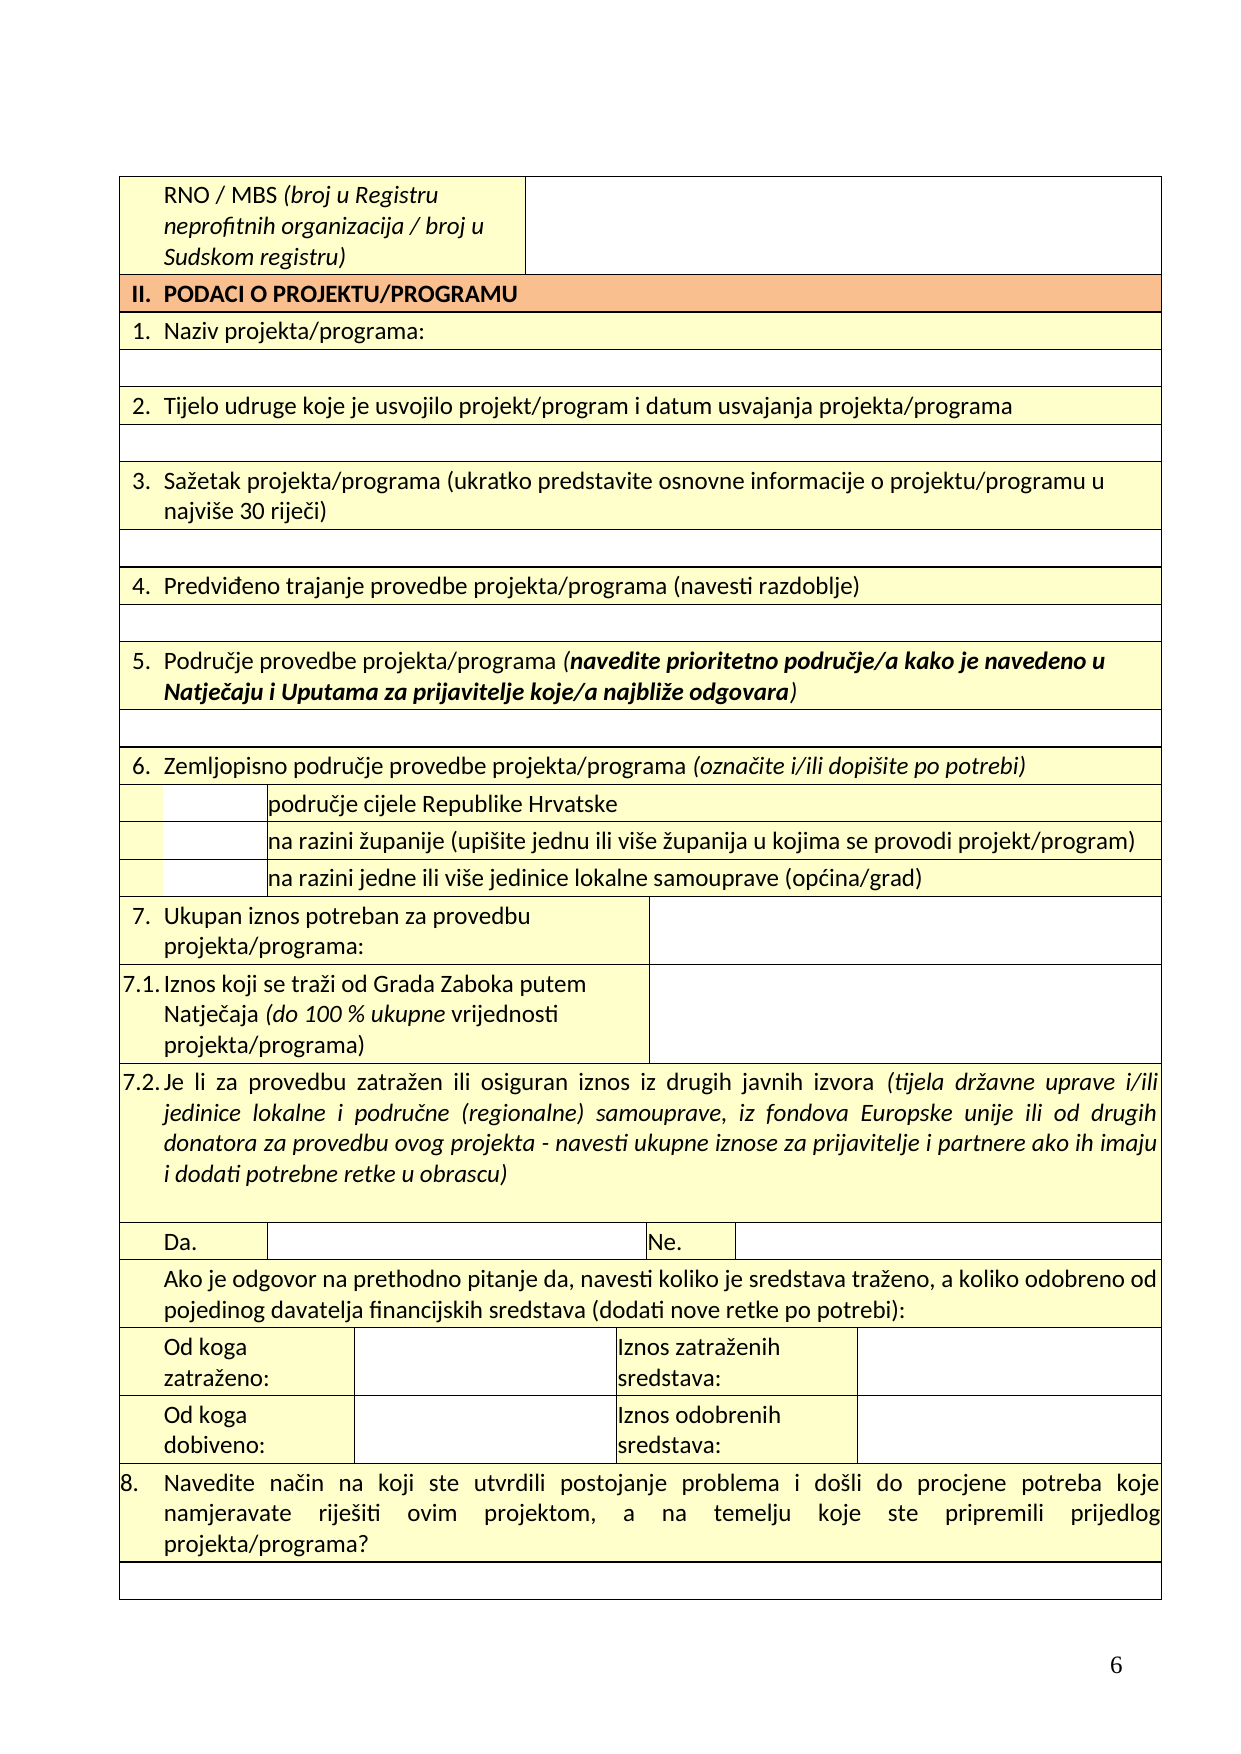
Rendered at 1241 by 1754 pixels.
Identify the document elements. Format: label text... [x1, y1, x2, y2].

table_cell [120, 860, 163, 896]
table_cell 7.1. [120, 965, 163, 1062]
table_cell Ukupan iznos potreban za provedbu projekta/programa: [163, 897, 649, 964]
table_cell [355, 1328, 616, 1395]
table_cell [120, 425, 1161, 461]
table_cell [120, 1260, 163, 1327]
table_cell [120, 785, 163, 821]
table_cell [120, 350, 1161, 386]
table_cell na razini jedne ili više jedinice lokalne samouprave (općina/grad) [268, 860, 1161, 896]
table_cell [120, 710, 1161, 746]
table_cell Iznos odobrenih sredstava: [617, 1396, 857, 1463]
table_cell Iznos zatraženih sredstava: [617, 1328, 857, 1395]
table_cell [650, 897, 1161, 964]
table_cell [120, 1396, 163, 1463]
table_cell Tijelo udruge koje je usvojilo projekt/program i datum usvajanja projekta/programa [163, 387, 1161, 424]
table_cell [163, 822, 267, 859]
table_cell Ako je odgovor na prethodno pitanje da, navesti koliko je sredstava traženo, a koliko odobreno od pojedinog davatelja financijskih sredstava (dodati nove retke po potrebi): [163, 1260, 1161, 1327]
table_cell Iznos koji se traži od Grada Zaboka putem Natječaja (do 100 % ukupne vrijednosti projekta/programa) [163, 965, 649, 1062]
table_cell [120, 177, 163, 274]
table_cell II. [120, 275, 163, 311]
table_cell 3. [120, 462, 163, 529]
table_cell [163, 860, 267, 896]
table_cell [163, 785, 267, 821]
table_cell PODACI O PROJEKTU/PROGRAMU [163, 275, 1161, 311]
table_cell [120, 530, 1161, 566]
table_cell [650, 965, 1161, 1062]
table_cell [736, 1223, 1161, 1259]
table_cell Naziv projekta/programa: [163, 313, 1161, 349]
table_cell Područje provedbe projekta/programa (navedite prioritetno područje/a kako je navedeno u Natječaju i Uputama za prijavitelje koje/a najbliže odgovara) [163, 642, 1161, 709]
table_cell RNO / MBS (broj u Registru neprofitnih organizacija / broj u Sudskom registru) [163, 177, 525, 274]
table_cell [120, 1328, 163, 1395]
table_cell Navedite način na koji ste utvrdili postojanje problema i došli do procjene potreba koje namjeravate riješiti ovim projektom, a na temelju koje ste pripremili prijedlog projekta/programa? [163, 1464, 1161, 1561]
table_cell Od koga dobiveno: [163, 1396, 354, 1463]
table_cell 7. [120, 897, 163, 964]
table_cell 6. [120, 748, 163, 784]
table_cell [858, 1396, 1161, 1463]
table_cell [268, 1223, 646, 1259]
table_cell Da. [163, 1223, 267, 1259]
table_cell Od koga zatraženo: [163, 1328, 354, 1395]
table_cell 2. [120, 387, 163, 424]
table_cell 7.2. [120, 1064, 163, 1222]
table_cell 1. [120, 313, 163, 349]
table_cell Sažetak projekta/programa (ukratko predstavite osnovne informacije o projektu/programu u najviše 30 riječi) [163, 462, 1161, 529]
table_cell [120, 1223, 163, 1259]
table_cell [526, 177, 1161, 274]
table_cell područje cijele Republike Hrvatske [268, 785, 1161, 821]
table_cell na razini županije (upišite jednu ili više županija u kojima se provodi projekt/program) [268, 822, 1161, 859]
table_cell Ne. [647, 1223, 735, 1259]
table_cell [120, 822, 163, 859]
table_cell 4. [120, 568, 163, 604]
table_cell [120, 1563, 1161, 1599]
table_cell Predviđeno trajanje provedbe projekta/programa (navesti razdoblje) [163, 568, 1161, 604]
table_cell Je li za provedbu zatražen ili osiguran iznos iz drugih javnih izvora (tijela državne uprave i/ili jedinice lokalne i područne (regionalne) samouprave, iz fondova Europske unije ili od drugih donatora za provedbu ovog projekta - navesti ukupne iznose za prijavitelje i partnere ako ih imaju i dodati potrebne retke u obrascu) [163, 1064, 1161, 1222]
table_cell [355, 1396, 616, 1463]
table_cell 5. [120, 642, 163, 709]
table_cell Zemljopisno područje provedbe projekta/programa (označite i/ili dopišite po potrebi) [163, 748, 1161, 784]
table_cell 8. [120, 1464, 163, 1561]
table_cell [120, 605, 1161, 641]
table_cell [858, 1328, 1161, 1395]
